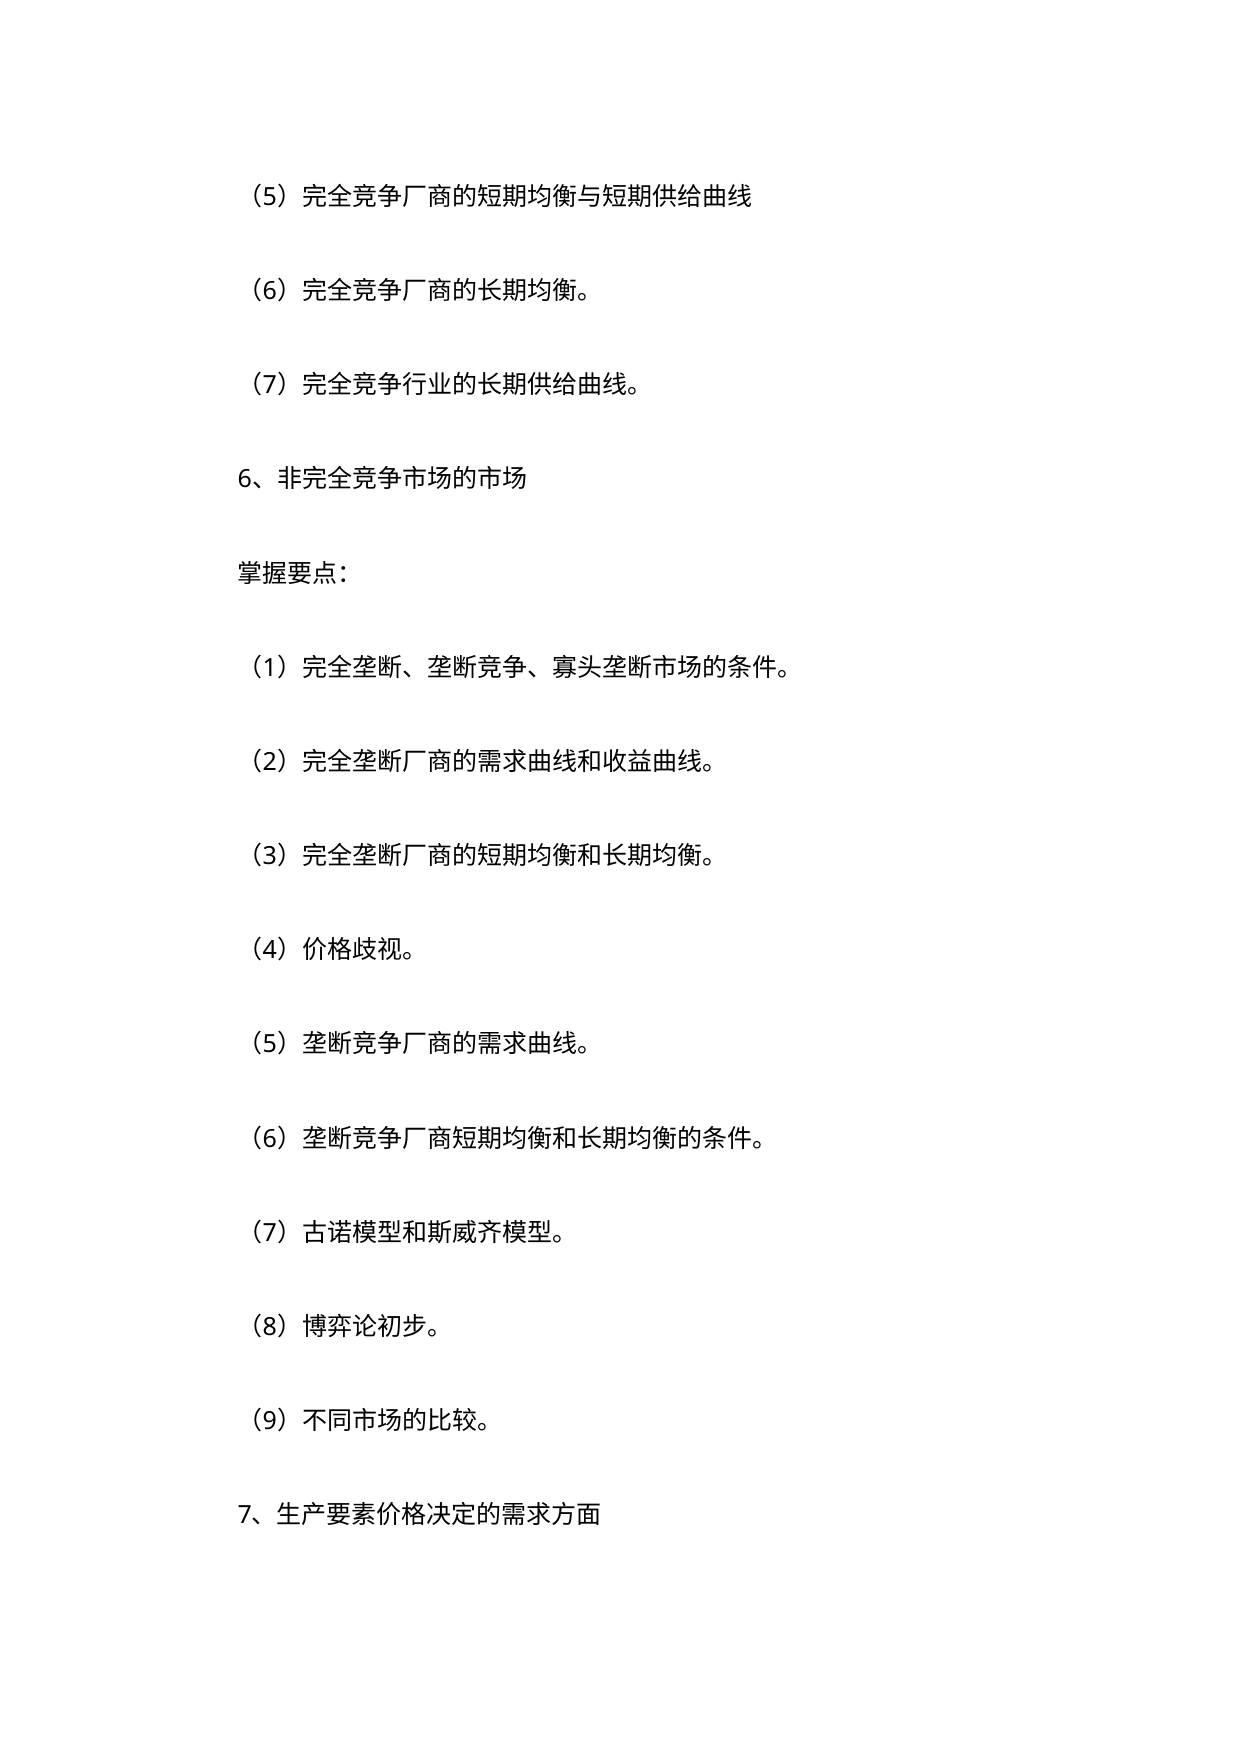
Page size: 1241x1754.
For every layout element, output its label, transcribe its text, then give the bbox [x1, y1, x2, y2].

text 掌握要点： [187, 539, 1053, 604]
text （5）垄断竞争厂商的需求曲线。 [187, 1009, 1053, 1074]
text （6）垄断竞争厂商短期均衡和长期均衡的条件。 [187, 1104, 1053, 1169]
text （1）完全垄断、垄断竞争、寡头垄断市场的条件。 [187, 633, 1053, 698]
text （2）完全垄断厂商的需求曲线和收益曲线。 [187, 727, 1053, 792]
text 6、非完全竞争市场的市场 [187, 444, 1053, 509]
text （4）价格歧视。 [187, 915, 1053, 980]
text （7）古诺模型和斯威齐模型。 [187, 1198, 1053, 1263]
text （3）完全垄断厂商的短期均衡和长期均衡。 [187, 821, 1053, 886]
text （5）完全竞争厂商的短期均衡与短期供给曲线 [187, 162, 1053, 227]
text （7）完全竞争行业的长期供给曲线。 [187, 350, 1053, 415]
text （6）完全竞争厂商的长期均衡。 [187, 256, 1053, 321]
text （9）不同市场的比较。 [187, 1386, 1053, 1451]
text 7、生产要素价格决定的需求方面 [237, 1480, 1053, 1545]
text （8）博弈论初步。 [187, 1292, 1053, 1357]
